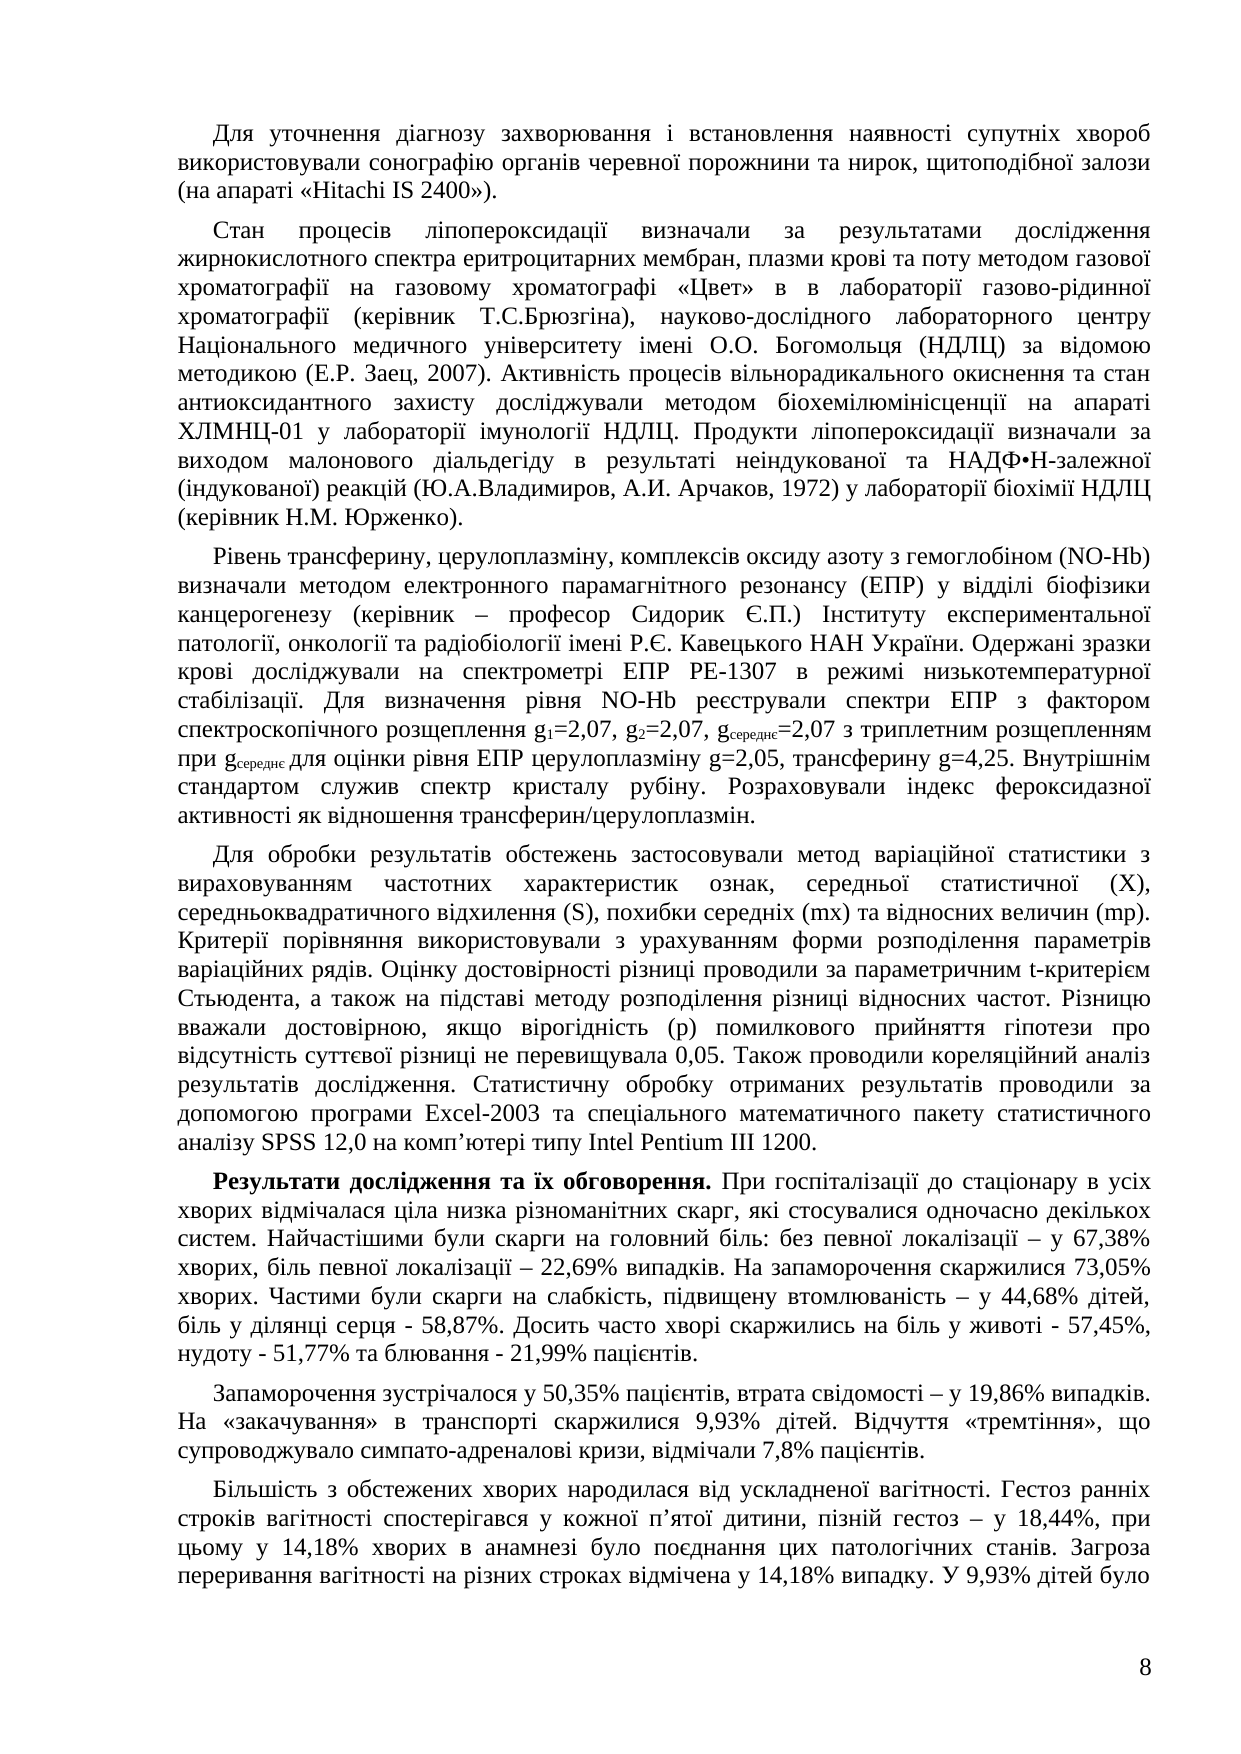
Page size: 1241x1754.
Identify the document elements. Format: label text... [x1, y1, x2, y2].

text Стан процесів ліпопероксидації визначали за результатами дослідження жирнокислотного спектра еритроцитарних мембран, плазми крові та поту методом газової хроматографії на газовому хроматографі «Цвет» в в лабораторії газово-рідинної хроматографії (керівник Т.С.Брюзгіна), науково-дослідного лабораторного центру Національного медичного університету імені О.О. Богомольця (НДЛЦ) за відомою методикою (Е.Р. Заец, 2007). Активність процесів вільнорадикального окиснення та стан антиоксидантного захисту досліджували методом біохемілюмінісценції на апараті ХЛМНЦ-01 у лабораторії імунології НДЛЦ. Продукти ліпопероксидації визначали за виходом малонового діальдегіду в результаті неіндукованої та НАДФ•Н-залежної (індукованої) реакцій (Ю.А.Владимиров, А.И. Арчаков, 1972) у лабораторії біохімії НДЛЦ (керівник Н.М. Юрженко). [177, 215, 1152, 531]
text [177, 1474, 1152, 1589]
text Для уточнення діагнозу захворювання і встановлення наявності супутніх хвороб використовували сонографію органів черевної порожнини та нирок, щитоподібної залози (на апараті «Hitachi IS 2400»). [177, 118, 1152, 204]
text Для обробки результатів обстежень застосовували метод варіаційної статистики з вираховуванням частотних характеристик ознак, середньої статистичної (Х), середньоквадратичного відхилення (S), похибки середніх (mx) та відносних величин (mp). Критерії порівняння використовували з урахуванням форми розподілення параметрів варіаційних рядів. Оцінку достовірності різниці проводили за параметричним t-критерієм Стьюдента, а також на підставі методу розподілення різниці відносних частот. Різницю вважали достовірною, якщо вірогідність (p) помилкового прийняття гіпотези про відсутність суттєвої різниці не перевищувала 0,05. Також проводили кореляційний аналіз результатів дослідження. Статистичну обробку отриманих результатів проводили за допомогою програми Excel-2003 та спеціального математичного пакету статистичного аналізу SPSS 12,0 на комп’ютері типу Intel Pentium III 1200. [177, 839, 1152, 1156]
text Рівень трансферину, церулоплазміну, комплексів оксиду азоту з гемоглобіном (NO-Hb) визначали методом електронного парамагнітного резонансу (ЕПР) у відділі біофізики канцерогенезу (керівник – професор Сидорик Є.П.) Інституту експериментальної патології, онкології та радіобіології імені Р.Є. Кавецького НАН України. Одержані зразки крові досліджували на спектрометрі ЕПР РЕ-1307 в режимі низькотемпературної стабілізації. Для визначення рівня NO-Hb реєстрували спектри ЕПР з фактором спектроскопічного розщеплення g1=2,07, g2=2,07, gсереднє=2,07 з триплетним розщепленням при gсереднє для оцінки рівня ЕПР церулоплазміну g=2,05, трансферину g=4,25. Внутрішнім стандартом служив спектр кристалу рубіну. Розраховували індекс фероксидазної активності як відношення трансферин/церулоплазмін. [177, 541, 1152, 829]
text Запаморочення зустрічалося у 50,35% пацієнтів, втрата свідомості – у 19,86% випадків. На «закачування» в транспорті скаржилися 9,93% дітей. Відчуття «тремтіння», що супроводжувало симпато-адреналові кризи, відмічали 7,8% пацієнтів. [177, 1378, 1152, 1464]
text Результати дослідження та їх обговорення. При госпіталізації до стаціонару в усіх хворих відмічалася ціла низка різноманітних скарг, які стосувалися одночасно декількох систем. Найчастішими були скарги на головний біль: без певної локалізації – у 67,38% хворих, біль певної локалізації – 22,69% випадків. На запаморочення скаржилися 73,05% хворих. Частими були скарги на слабкість, підвищену втомлюваність – у 44,68% дітей, біль у ділянці серця - 58,87%. Досить часто хворі скаржились на біль у животі - 57,45%, нудоту - 51,77% та блювання - 21,99% пацієнтів. [177, 1166, 1152, 1367]
